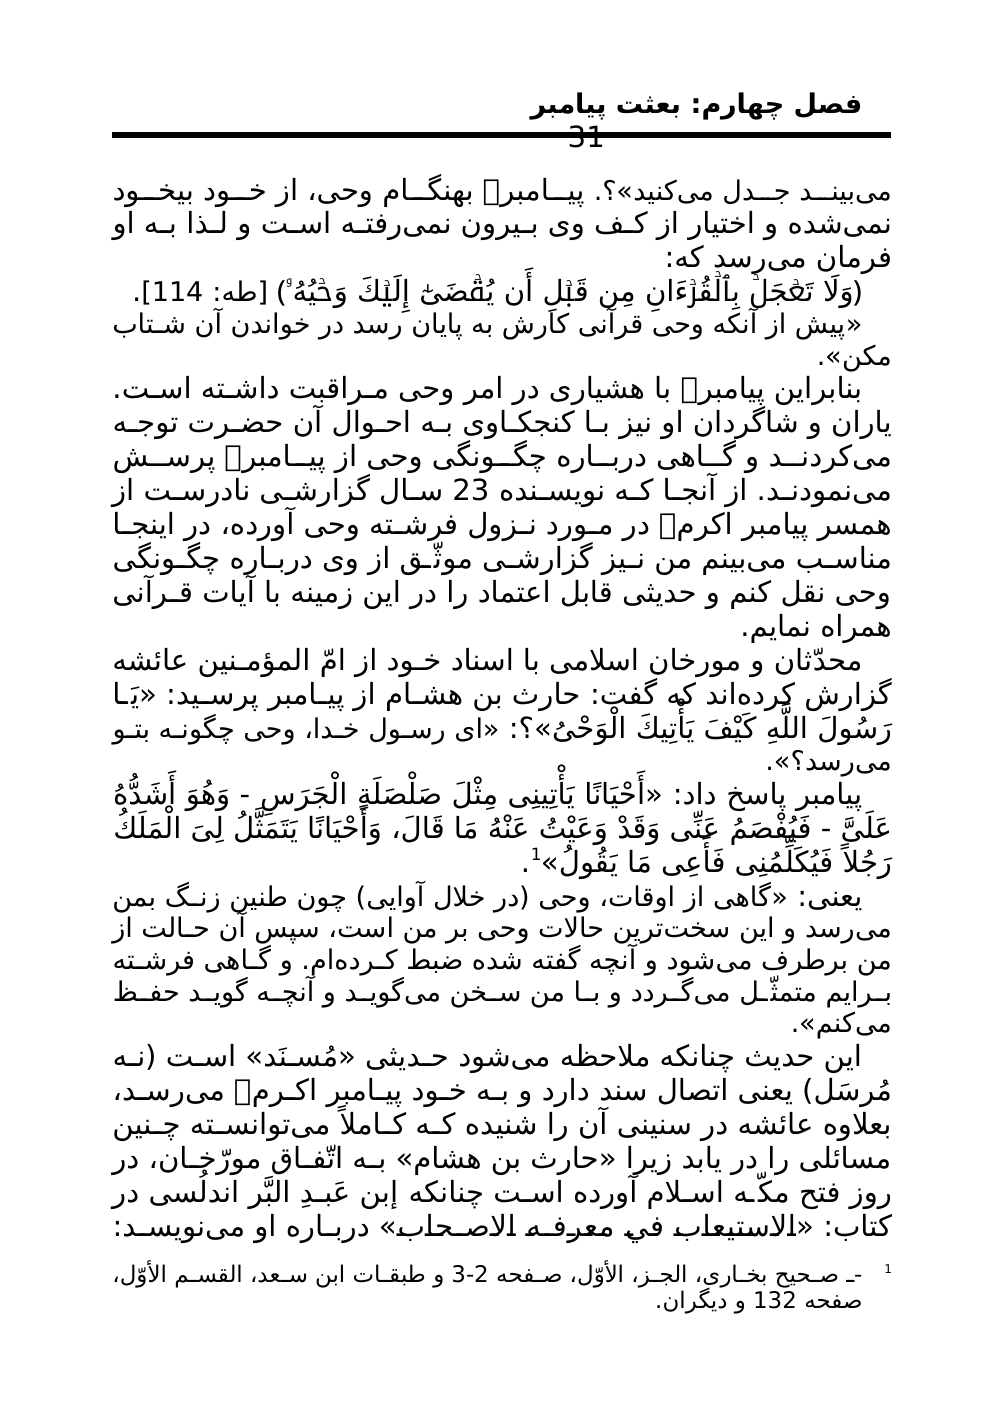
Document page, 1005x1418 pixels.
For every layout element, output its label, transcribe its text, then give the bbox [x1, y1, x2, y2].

text پیامبر پاسخ داد: «أَحْيَانًا يَأْتِينِى مِثْلَ صَلْصَلَةِ الْجَرَسِ - وَهُوَ أَشَدُّهُ عَلَىَّ - فَيُفْصَمُ عَنِّى وَقَدْ وَعَيْتُ عَنْهُ مَا قَالَ، وَأَحْيَانًا يَتَمَثَّلُ لِىَ الْمَلَكُ رَجُلاً فَيُكَلِّمُنِى فَأَعِى مَا يَقُولُ». [112, 777, 892, 879]
text محدّثان و مورخان اسلامی با اسناد خود از امّ المؤمنین عائشه گزارش کرده‌اند که گفت: حارث بن هشام از پیامبر پرسید: «يَا رَسُولَ اللَّهِ كَيْفَ يَأْتِيكَ الْوَحْىُ»؟: «ای رسول خدا، وحی چگونه بتو می‌رسد؟». [112, 643, 892, 777]
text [112, 1039, 892, 1243]
text یعنی: «گاهی از اوقات، وحی (در خلال آوایی) چون طنین زنگ بمن می‌رسد و این سخت‌ترین حالات وحی بر من است، سپس آن حالت از من برطرف می‌شود و آنچه گفته شده ضبط کرده‌ام. و گاهی فرشته برایم متمثّل می‌گردد و با من سخن می‌گوید و آنچه گوید حفظ می‌کنم». [112, 879, 892, 1039]
text ﴿وَلَا تَعۡجَلۡ بِٱلۡقُرۡءَانِ مِن قَبۡلِ أَن يُقۡضَىٰٓ إِلَيۡكَ وَحۡيُهُۥ﴾ [طه: 114]. [112, 275, 892, 309]
text بنابراین پیامبر با هشیاری در امر وحی مراقبت داشته است. یاران و شاگردان او نیز با کنجکاوی به احوال آن حضرت توجه می‌کردند و گاهی درباره چگونگی وحی از پیامبر پرسش می‌نمودند. از آنجا که نویسنده 23 سال گزارشی نادرست از همسر پیامبر اکرم در مورد نزول فرشته وحی آورده، در اینجا مناسب می‌بینم من نیز گزارشی موثّق از وی درباره چگونگی وحی نقل کنم و حدیثی قابل اعتماد را در این زمینه با آیات قرآنی همراه نمایم. [112, 372, 892, 643]
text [112, 173, 892, 275]
text «پیش از آنکه وحی قرآنی کارش به پایان رسد در خواندن آن شتاب مکن». [112, 309, 892, 372]
